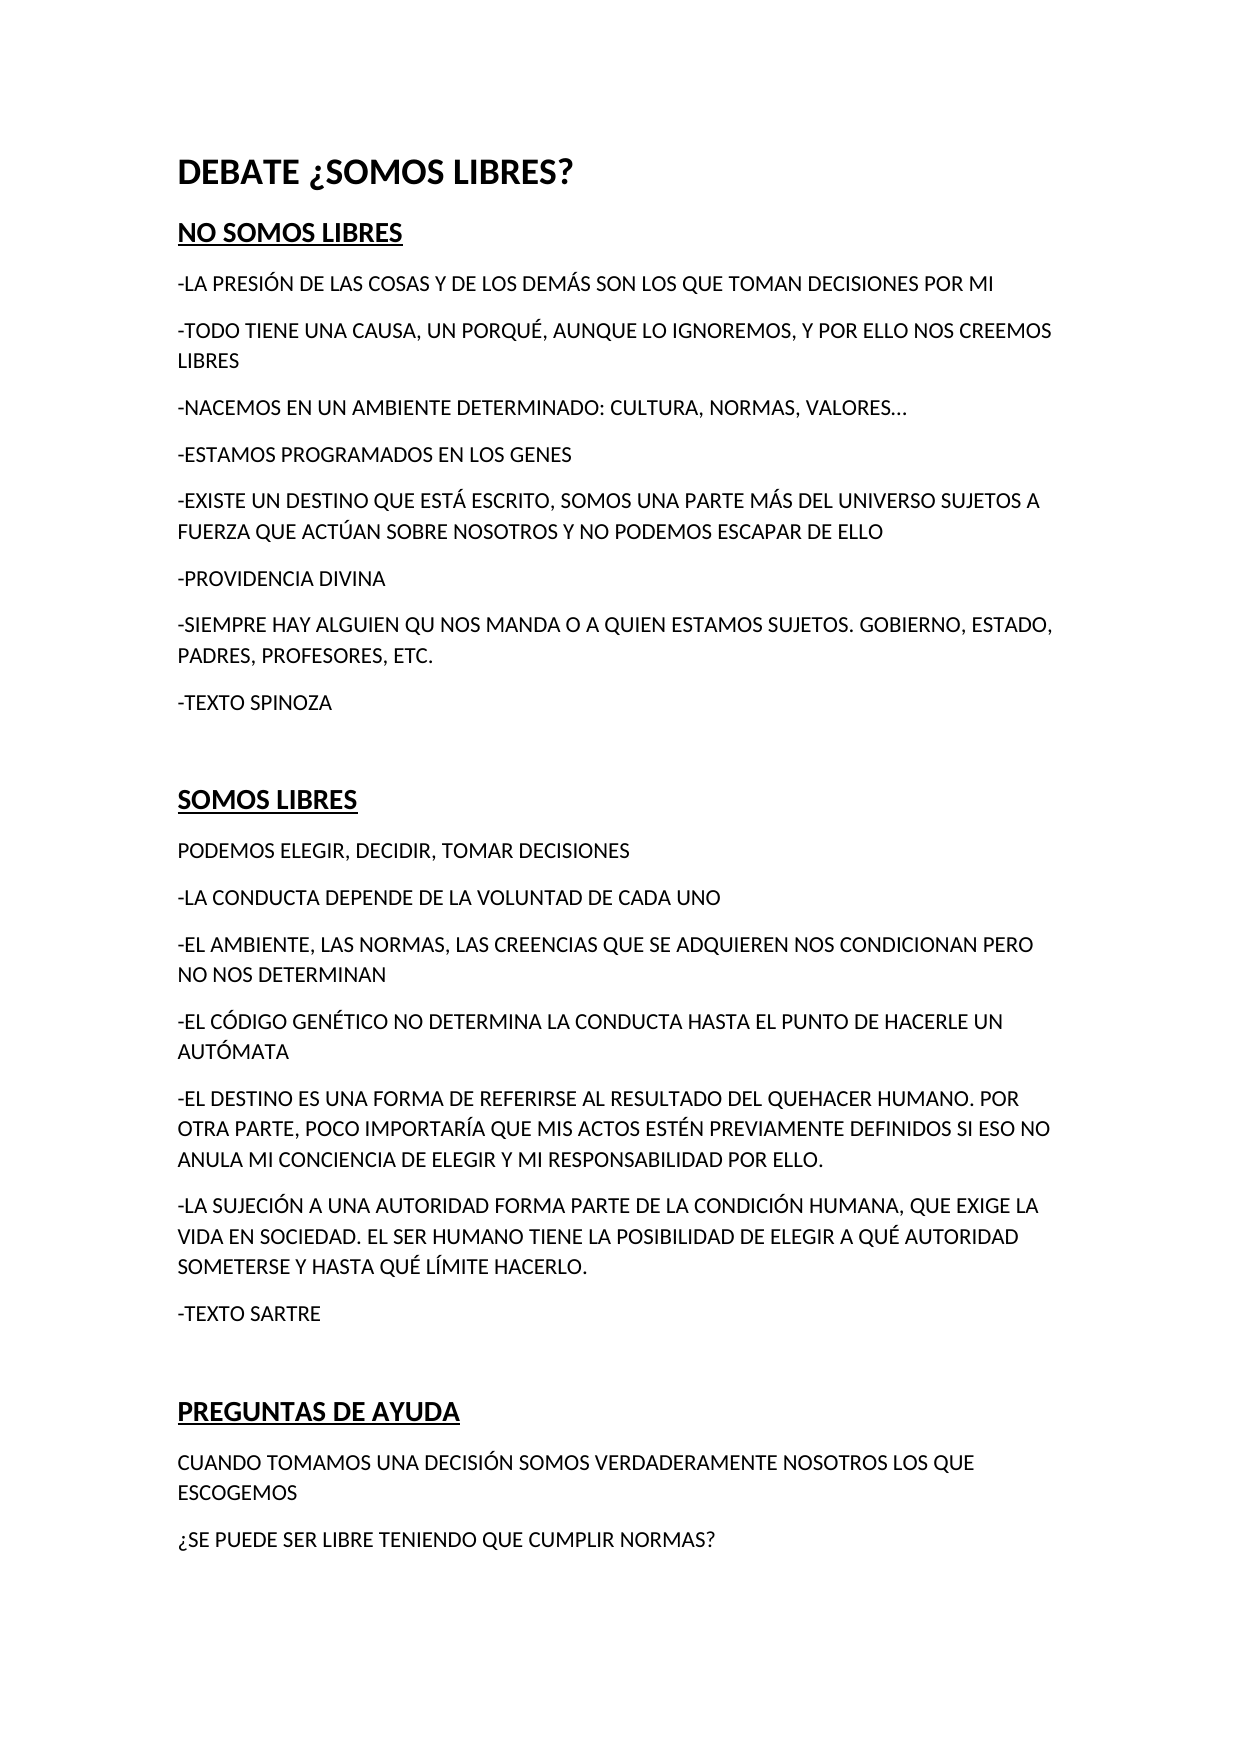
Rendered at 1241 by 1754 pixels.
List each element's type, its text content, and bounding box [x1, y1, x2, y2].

text -TEXTO SARTRE [177, 1299, 1063, 1327]
text DEBATE ¿SOMOS LIBRES? [177, 148, 1063, 193]
text -LA SUJECIÓN A UNA AUTORIDAD FORMA PARTE DE LA CONDICIÓN HUMANA, QUE EXIGE LA VIDA EN SOCIEDAD. EL SER HUMANO TIENE LA POSIBILIDAD DE ELEGIR A QUÉ AUTORIDAD SOMETERSE Y HASTA QUÉ LÍMITE HACERLO. [177, 1192, 1063, 1280]
text -EL AMBIENTE, LAS NORMAS, LAS CREENCIAS QUE SE ADQUIEREN NOS CONDICIONAN PERO NO NOS DETERMINAN [177, 930, 1063, 988]
text -SIEMPRE HAY ALGUIEN QU NOS MANDA O A QUIEN ESTAMOS SUJETOS. GOBIERNO, ESTADO, PADRES, PROFESORES, ETC. [177, 611, 1063, 669]
text PODEMOS ELEGIR, DECIDIR, TOMAR DECISIONES [177, 836, 1063, 864]
text CUANDO TOMAMOS UNA DECISIÓN SOMOS VERDADERAMENTE NOSOTROS LOS QUE ESCOGEMOS [177, 1448, 1063, 1506]
text -EL DESTINO ES UNA FORMA DE REFERIRSE AL RESULTADO DEL QUEHACER HUMANO. POR OTRA PARTE, POCO IMPORTARÍA QUE MIS ACTOS ESTÉN PREVIAMENTE DEFINIDOS SI ESO NO ANULA MI CONCIENCIA DE ELEGIR Y MI RESPONSABILIDAD POR ELLO. [177, 1084, 1063, 1173]
text -LA PRESIÓN DE LAS COSAS Y DE LOS DEMÁS SON LOS QUE TOMAN DECISIONES POR MI [177, 269, 1063, 297]
text NO SOMOS LIBRES [177, 214, 1063, 249]
text SOMOS LIBRES [177, 781, 1063, 817]
text -PROVIDENCIA DIVINA [177, 564, 1063, 592]
text -EXISTE UN DESTINO QUE ESTÁ ESCRITO, SOMOS UNA PARTE MÁS DEL UNIVERSO SUJETOS A FUERZA QUE ACTÚAN SOBRE NOSOTROS Y NO PODEMOS ESCAPAR DE ELLO [177, 487, 1063, 545]
text PREGUNTAS DE AYUDA [177, 1393, 1063, 1428]
text -ESTAMOS PROGRAMADOS EN LOS GENES [177, 440, 1063, 468]
text -TODO TIENE UNA CAUSA, UN PORQUÉ, AUNQUE LO IGNOREMOS, Y POR ELLO NOS CREEMOS LIBRES [177, 316, 1063, 374]
text ¿SE PUEDE SER LIBRE TENIENDO QUE CUMPLIR NORMAS? [177, 1525, 1063, 1553]
text -EL CÓDIGO GENÉTICO NO DETERMINA LA CONDUCTA HASTA EL PUNTO DE HACERLE UN AUTÓMATA [177, 1007, 1063, 1066]
text -LA CONDUCTA DEPENDE DE LA VOLUNTAD DE CADA UNO [177, 883, 1063, 911]
text -TEXTO SPINOZA [177, 688, 1063, 716]
text -NACEMOS EN UN AMBIENTE DETERMINADO: CULTURA, NORMAS, VALORES… [177, 393, 1063, 421]
